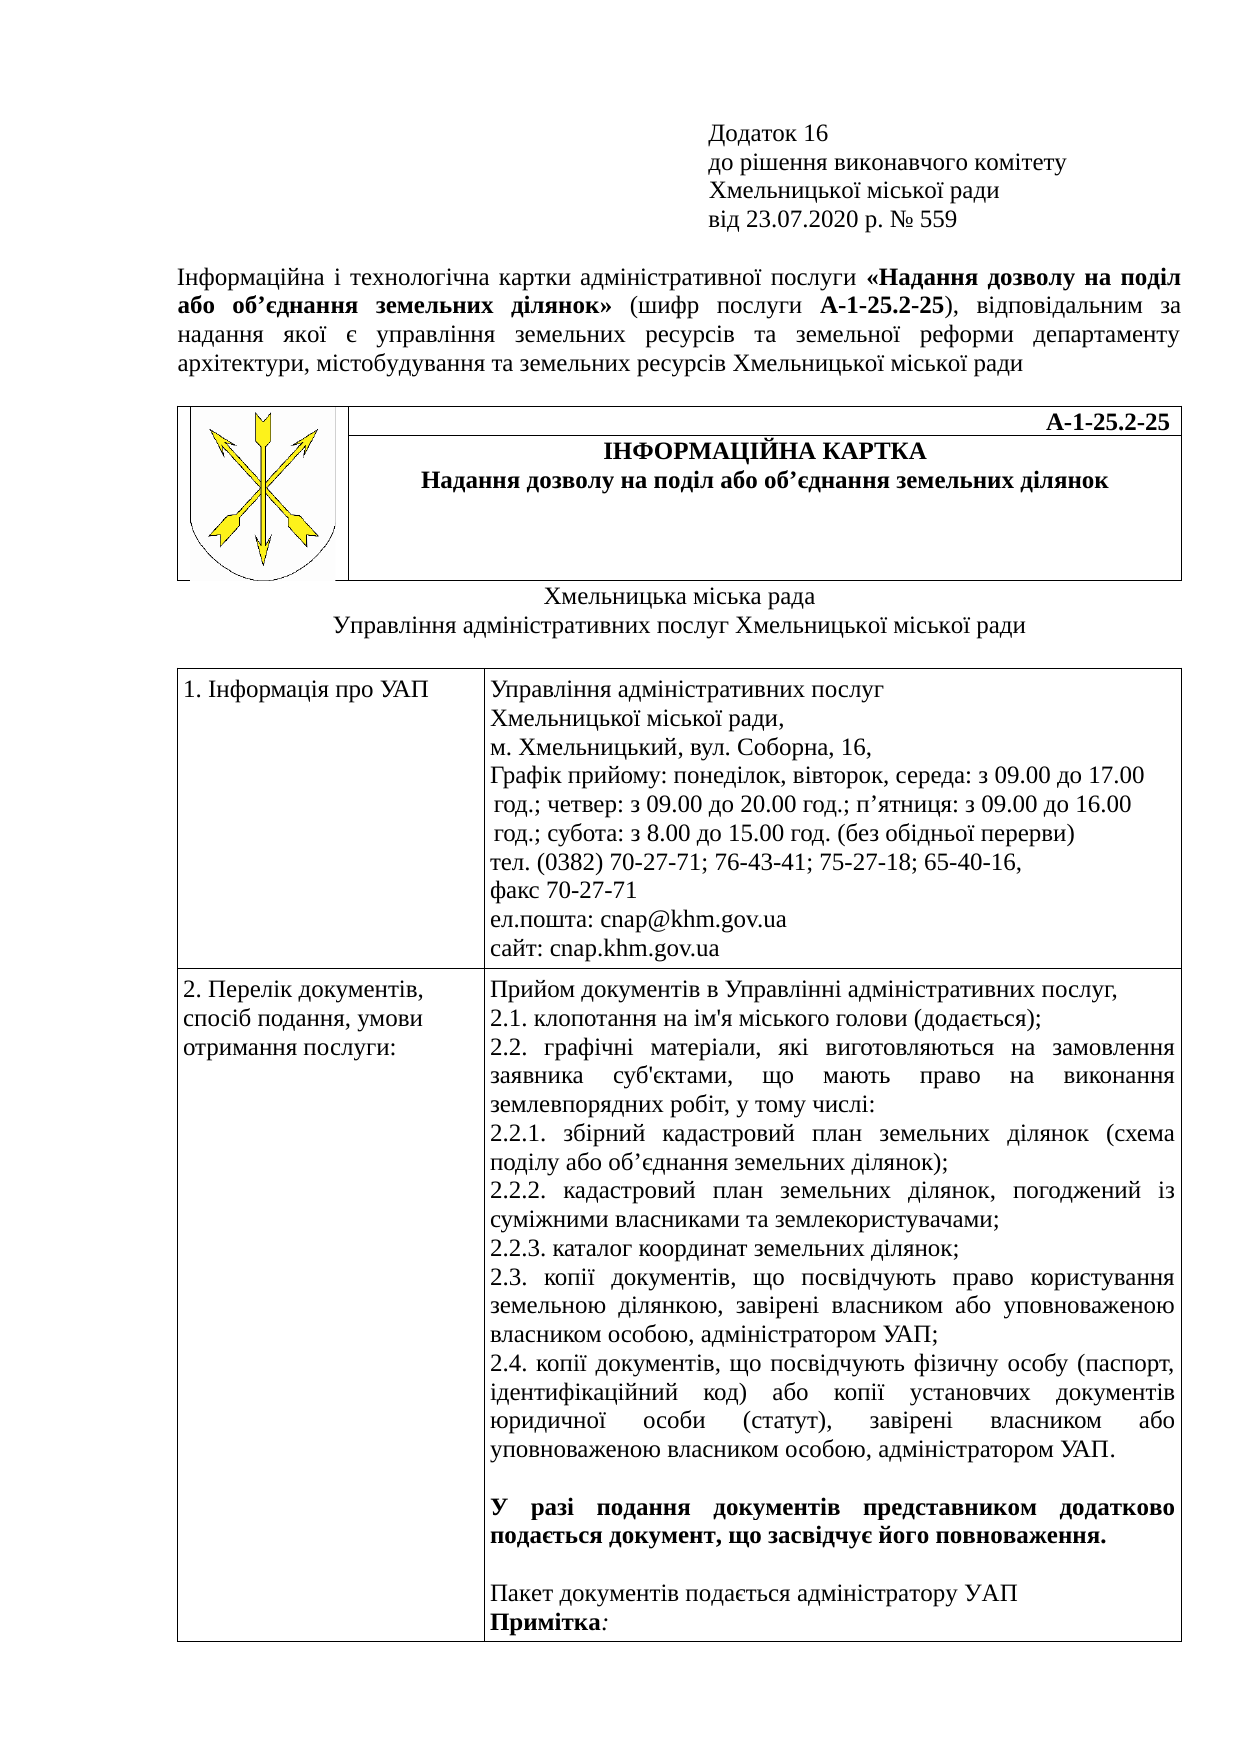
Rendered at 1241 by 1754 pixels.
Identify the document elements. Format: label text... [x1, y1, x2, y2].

list до рішення виконавчого комітету Хмельницької міської ради [708, 147, 1181, 204]
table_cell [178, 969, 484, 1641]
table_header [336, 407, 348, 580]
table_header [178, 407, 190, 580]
text Управління адміністративних послуг Хмельницької міської ради [177, 610, 1181, 639]
picture [190, 406, 336, 581]
list від 23.07.2020 р. № 559 [708, 204, 1181, 233]
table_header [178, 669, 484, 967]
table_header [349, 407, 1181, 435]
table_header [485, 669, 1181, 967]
text Хмельницька міська рада [177, 581, 1181, 610]
list Інформаційна і технологічна картки адміністративної послуги «Надання дозволу на поділ або об’єднання земельних ділянок» (шифр послуги А-1-25.2-25), відповідальним за надання якої є управління земельних ресурсів та земельної реформи департаменту архітектури, містобудування та земельних ресурсів Хмельницької міської ради [177, 262, 1181, 377]
list Додаток 16 [708, 118, 1181, 147]
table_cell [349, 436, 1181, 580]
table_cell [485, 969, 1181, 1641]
